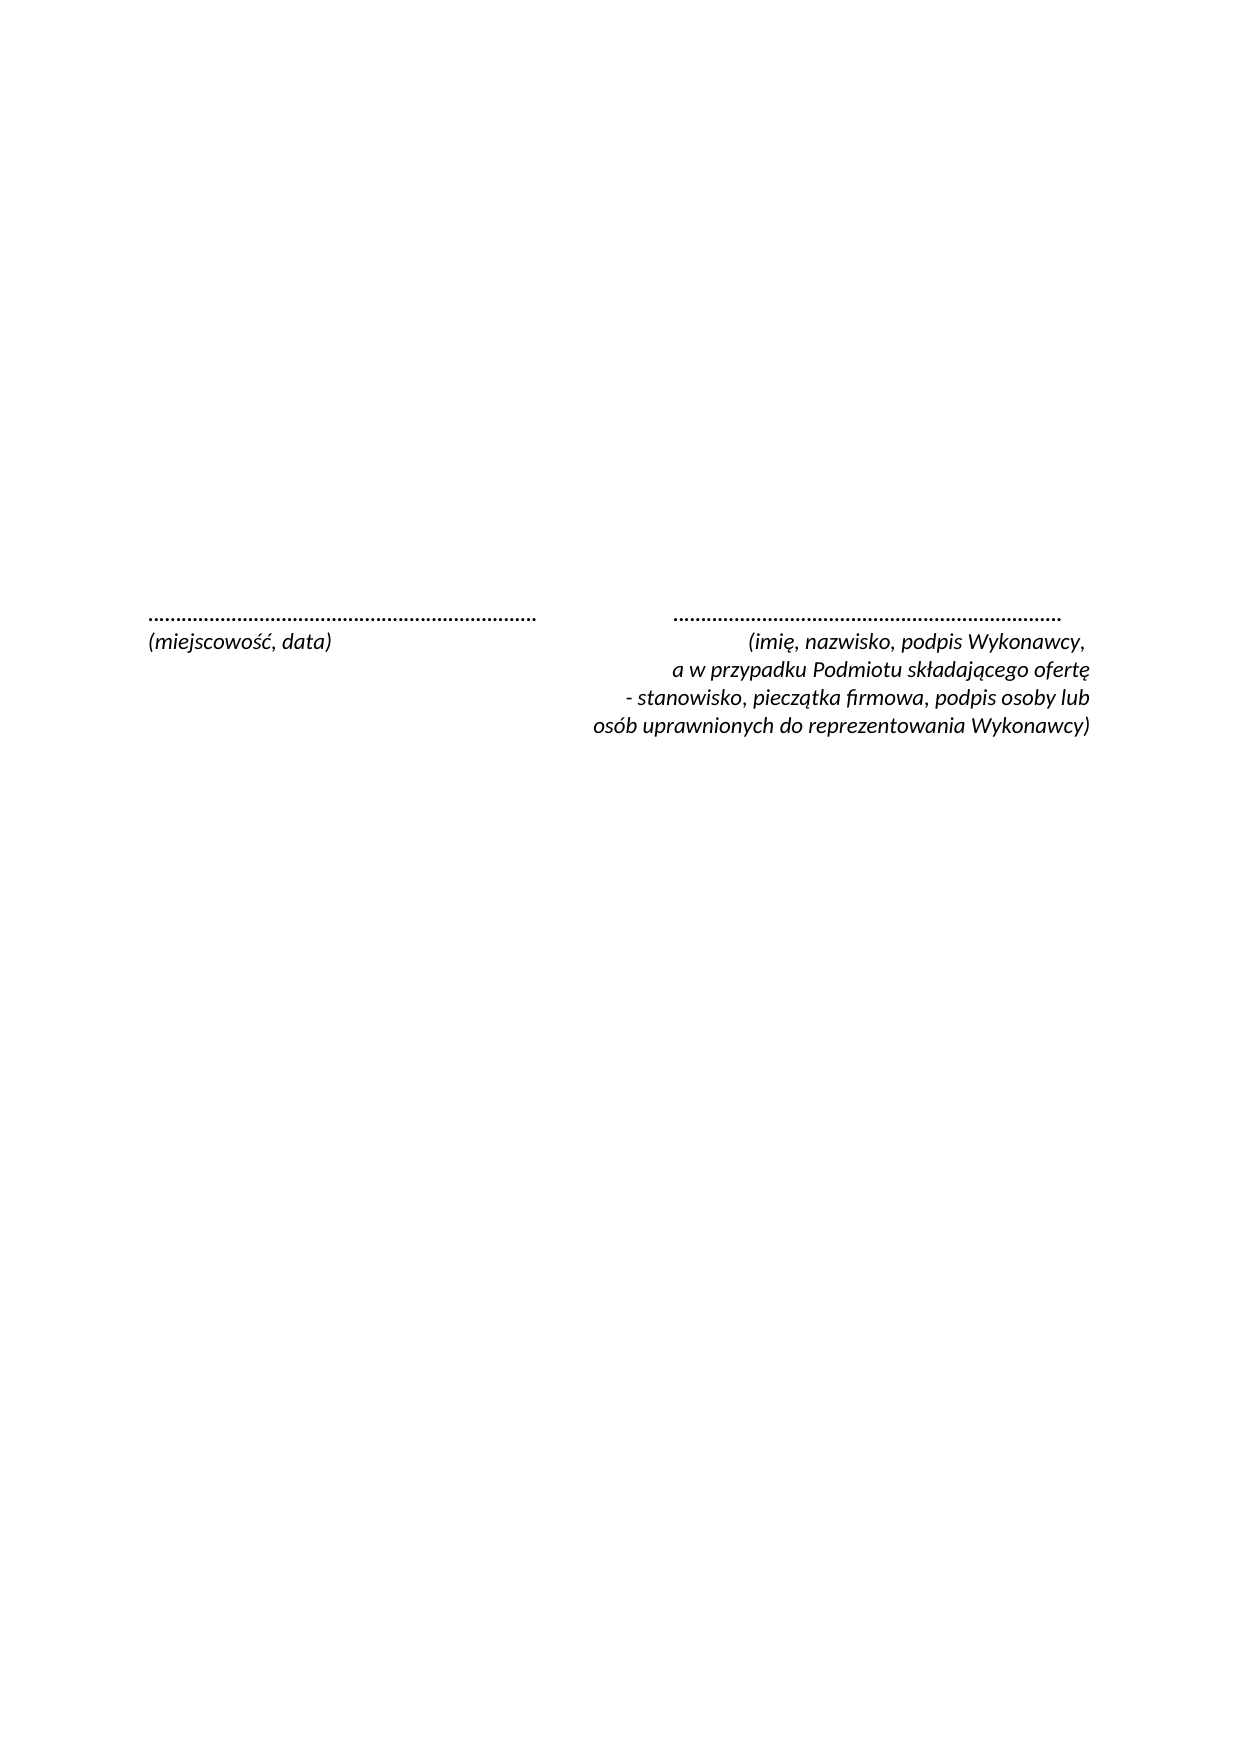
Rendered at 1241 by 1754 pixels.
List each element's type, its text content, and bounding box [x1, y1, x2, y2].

text a w przypadku Podmiotu składającego ofertę - stanowisko, pieczątka firmowa, podpis osoby lub osób uprawnionych do reprezentowania Wykonawcy) [590, 655, 1093, 739]
text ...................................................................... ...................................................................... [148, 601, 1093, 627]
text (miejscowość, data) (imię, nazwisko, podpis Wykonawcy, [148, 627, 1093, 655]
